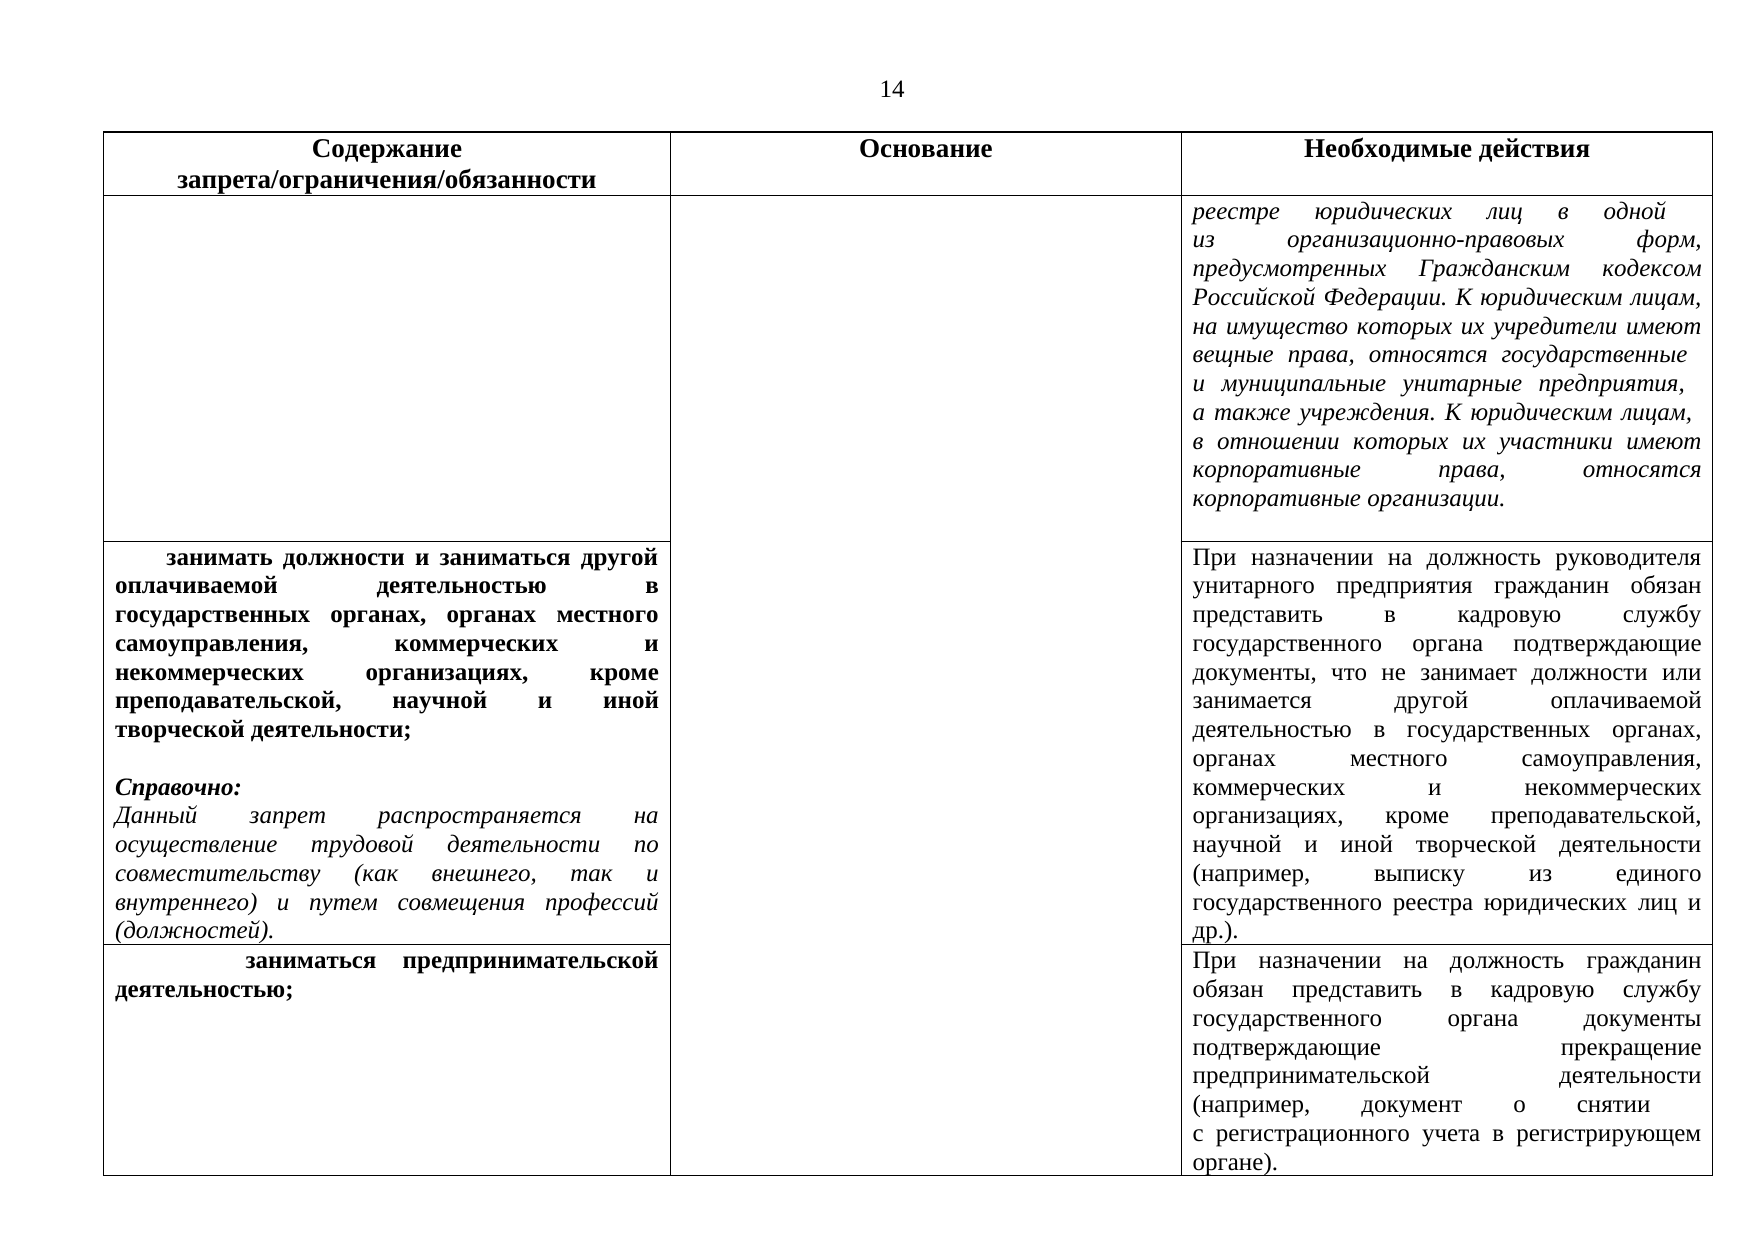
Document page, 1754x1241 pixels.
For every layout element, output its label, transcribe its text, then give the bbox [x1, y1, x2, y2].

table_header Содержание запрета/ограничения/обязанности [104, 133, 670, 195]
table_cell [1182, 196, 1712, 541]
table_header Необходимые действия [1182, 133, 1712, 195]
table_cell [1182, 945, 1712, 1175]
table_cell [104, 196, 670, 541]
table_header Основание [671, 133, 1181, 195]
table_cell занимать должности и заниматься другой оплачиваемой деятельностью в государственных органах, органах местного самоуправления, коммерческих и некоммерческих организациях, кроме преподавательской, научной и иной творческой деятельности; Справочно: Данный запрет распространяется на осуществление трудовой деятельности по совместительству (как внешнего, так и внутреннего) и путем совмещения профессий (должностей). [104, 542, 670, 944]
table_cell При назначении на должность руководителя унитарного предприятия гражданин обязан представить в кадровую службу государственного органа подтверждающие документы, что не занимает должности или занимается другой оплачиваемой деятельностью в государственных органах, органах местного самоуправления, коммерческих и некоммерческих организациях, кроме преподавательской, научной и иной творческой деятельности (например, выписку из единого государственного реестра юридических лиц и др.). [1182, 542, 1712, 944]
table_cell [104, 945, 670, 1175]
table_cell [671, 196, 1181, 1175]
